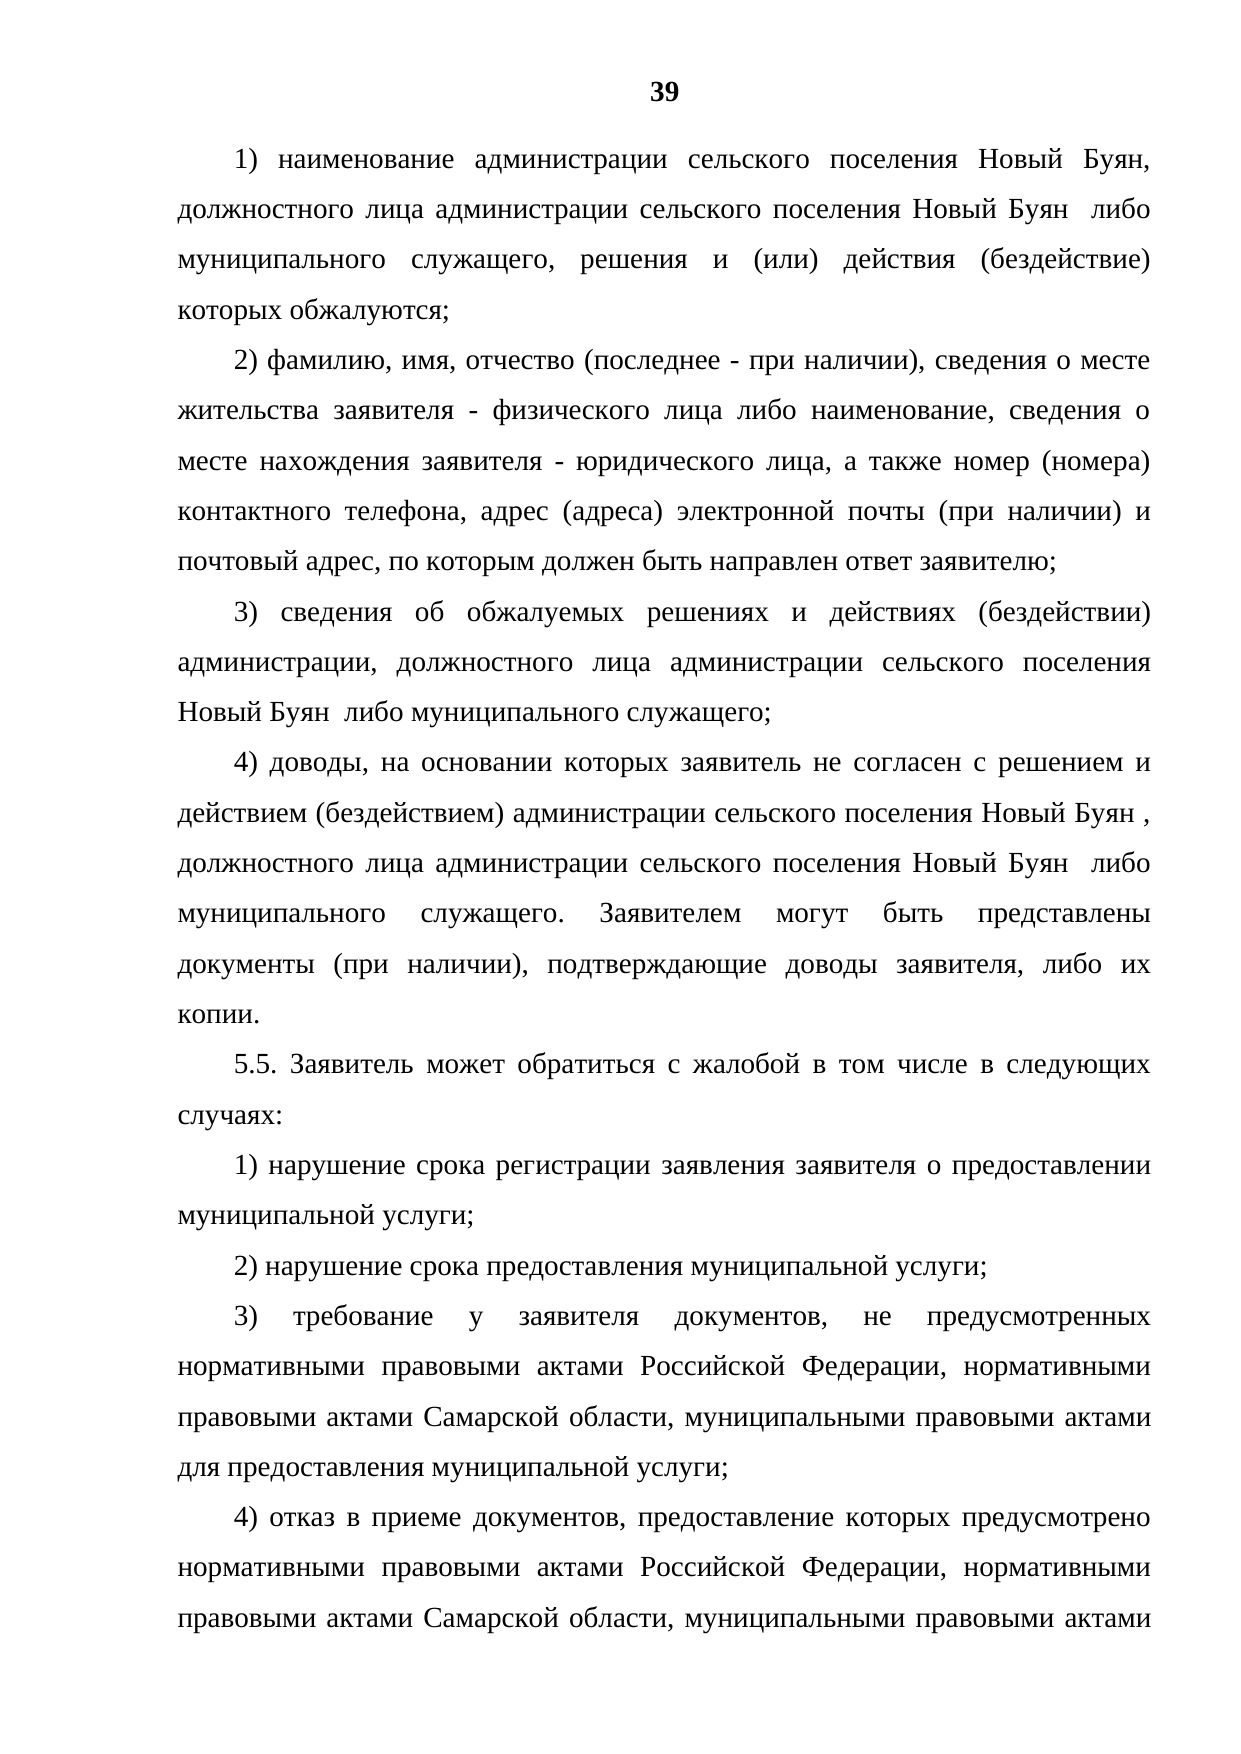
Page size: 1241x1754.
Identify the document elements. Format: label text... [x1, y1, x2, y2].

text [177, 1499, 1152, 1633]
text 3) требование у заявителя документов, не предусмотренных нормативными правовыми актами Российской Федерации, нормативными правовыми актами Самарской области, муниципальными правовыми актами для предоставления муниципальной услуги; [177, 1298, 1152, 1482]
text 2) фамилию, имя, отчество (последнее - при наличии), сведения о месте жительства заявителя - физического лица либо наименование, сведения о месте нахождения заявителя - юридического лица, а также номер (номера) контактного телефона, адрес (адреса) электронной почты (при наличии) и почтовый адрес, по которым должен быть направлен ответ заявителю; [177, 342, 1152, 577]
text 1) нарушение срока регистрации заявления заявителя о предоставлении муниципальной услуги; [177, 1147, 1152, 1231]
text 3) сведения об обжалуемых решениях и действиях (бездействии) администрации, должностного лица администрации сельского поселения Новый Буян либо муниципального служащего; [177, 594, 1152, 728]
text 4) доводы, на основании которых заявитель не согласен с решением и действием (бездействием) администрации сельского поселения Новый Буян , должностного лица администрации сельского поселения Новый Буян либо муниципального служащего. Заявителем могут быть представлены документы (при наличии), подтверждающие доводы заявителя, либо их копии. [177, 744, 1152, 1030]
text 1) наименование администрации сельского поселения Новый Буян, должностного лица администрации сельского поселения Новый Буян либо муниципального служащего, решения и (или) действия (бездействие) которых обжалуются; [177, 141, 1152, 325]
text 5.5. Заявитель может обратиться с жалобой в том числе в следующих случаях: [177, 1046, 1152, 1130]
text 2) нарушение срока предоставления муниципальной услуги; [177, 1248, 1152, 1281]
